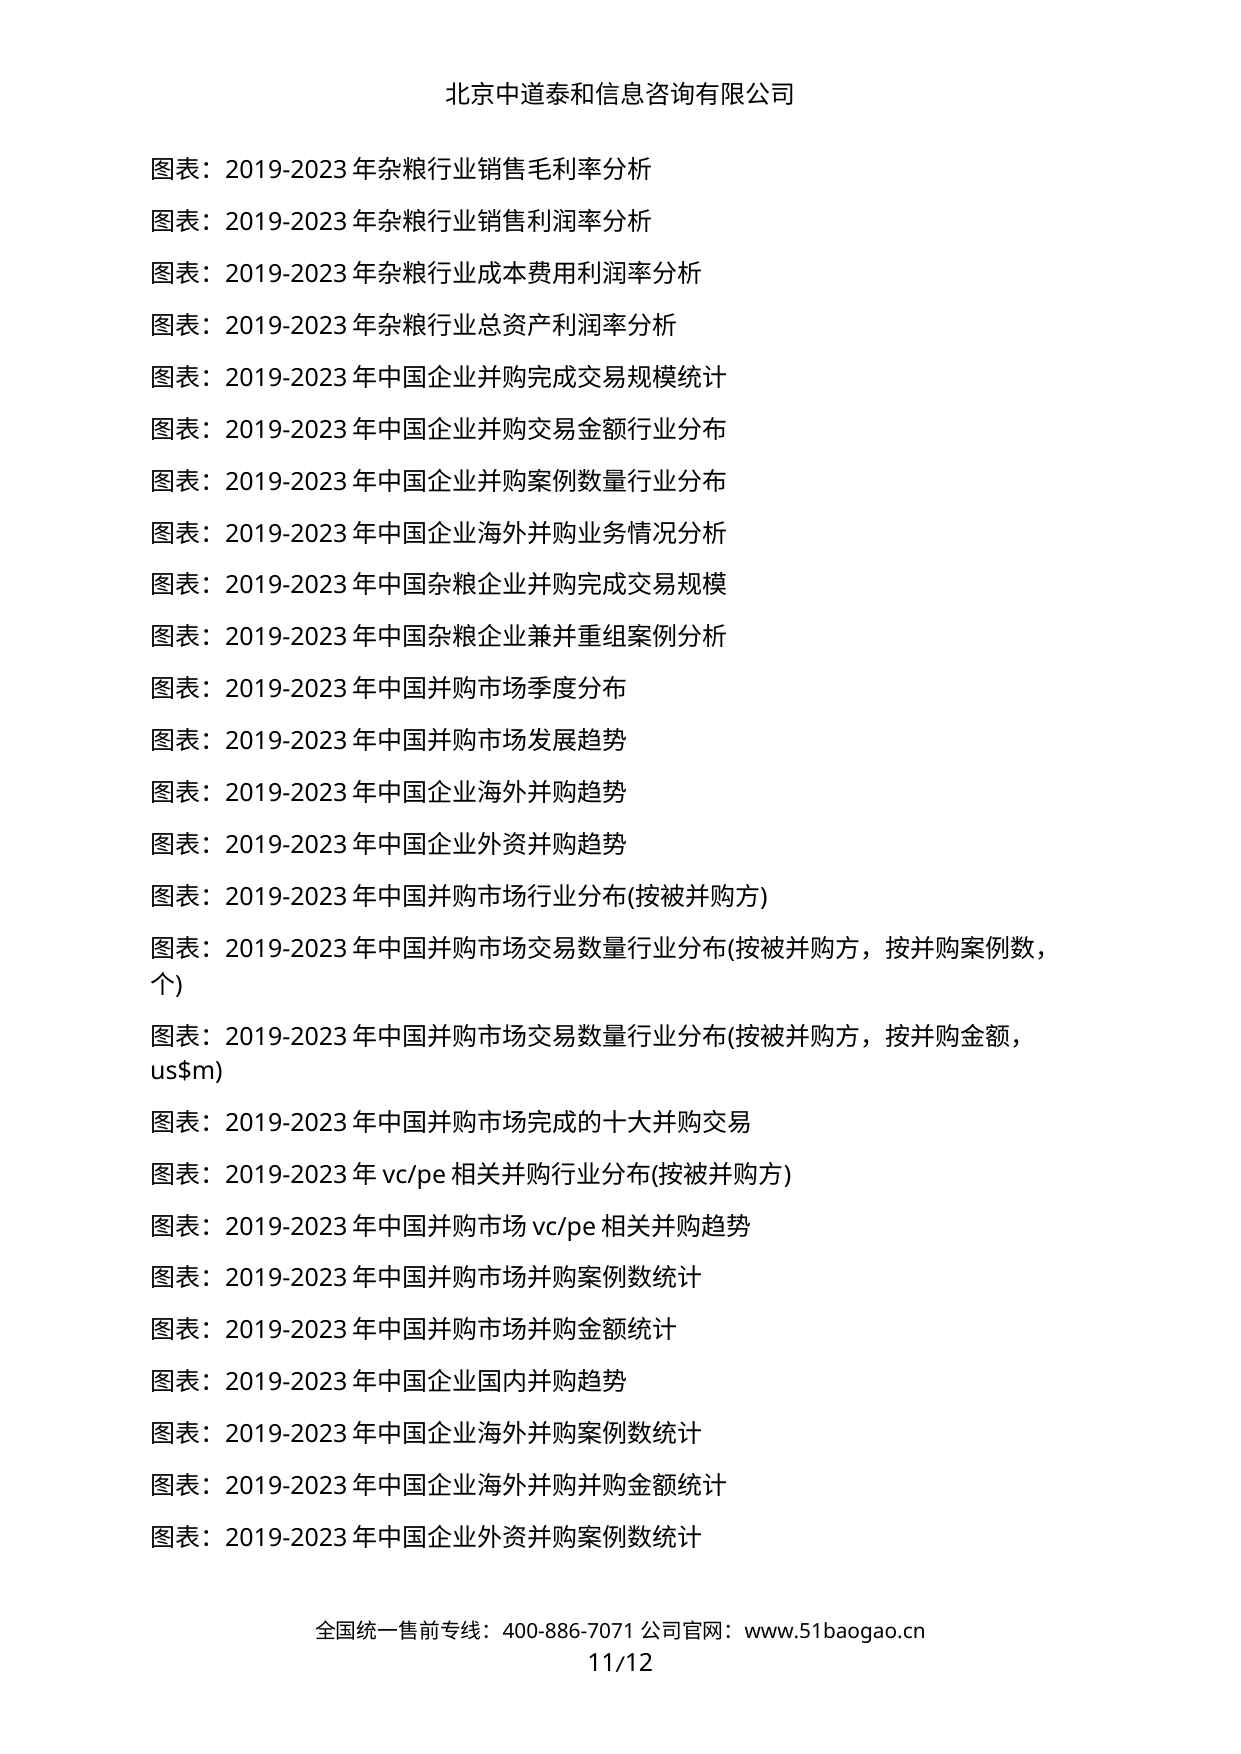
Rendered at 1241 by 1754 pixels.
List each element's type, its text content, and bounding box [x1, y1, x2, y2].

text 图表：2019-2023年中国并购市场季度分布 [150, 669, 1090, 705]
text 图表：2019-2023年中国企业海外并购趋势 [150, 772, 1090, 809]
text 图表：2019-2023年杂粮行业总资产利润率分析 [150, 306, 1090, 342]
text 图表：2019-2023年中国并购市场行业分布(按被并购方) [150, 876, 1090, 912]
text 图表：2019-2023年中国并购市场交易数量行业分布(按被并购方，按并购案例数，个) [150, 928, 1090, 1001]
text 图表：2019-2023年中国企业外资并购案例数统计 [150, 1517, 1090, 1553]
text 图表：2019-2023年中国杂粮企业兼并重组案例分析 [150, 617, 1090, 653]
text 图表：2019-2023年中国企业外资并购趋势 [150, 824, 1090, 861]
text 图表：2019-2023年杂粮行业销售毛利率分析 [150, 150, 1090, 186]
text 图表：2019-2023年中国并购市场并购金额统计 [150, 1310, 1090, 1346]
text 图表：2019-2023年中国企业海外并购并购金额统计 [150, 1465, 1090, 1502]
text 图表：2019-2023年中国企业并购完成交易规模统计 [150, 357, 1090, 394]
text 图表：2019-2023年中国并购市场并购案例数统计 [150, 1258, 1090, 1294]
text 图表：2019-2023年vc/pe相关并购行业分布(按被并购方) [150, 1154, 1090, 1190]
text 图表：2019-2023年杂粮行业销售利润率分析 [150, 202, 1090, 238]
text 图表：2019-2023年中国企业国内并购趋势 [150, 1362, 1090, 1398]
text 图表：2019-2023年中国企业海外并购业务情况分析 [150, 513, 1090, 549]
text 图表：2019-2023年中国并购市场发展趋势 [150, 721, 1090, 757]
text 图表：2019-2023年中国企业并购案例数量行业分布 [150, 461, 1090, 497]
text 图表：2019-2023年中国并购市场完成的十大并购交易 [150, 1102, 1090, 1138]
text 图表：2019-2023年杂粮行业成本费用利润率分析 [150, 254, 1090, 290]
text 图表：2019-2023年中国企业海外并购案例数统计 [150, 1413, 1090, 1450]
text 图表：2019-2023年中国并购市场交易数量行业分布(按被并购方，按并购金额，us$m) [150, 1016, 1090, 1087]
text 图表：2019-2023年中国杂粮企业并购完成交易规模 [150, 565, 1090, 601]
text 图表：2019-2023年中国企业并购交易金额行业分布 [150, 409, 1090, 446]
text 图表：2019-2023年中国并购市场vc/pe相关并购趋势 [150, 1206, 1090, 1242]
